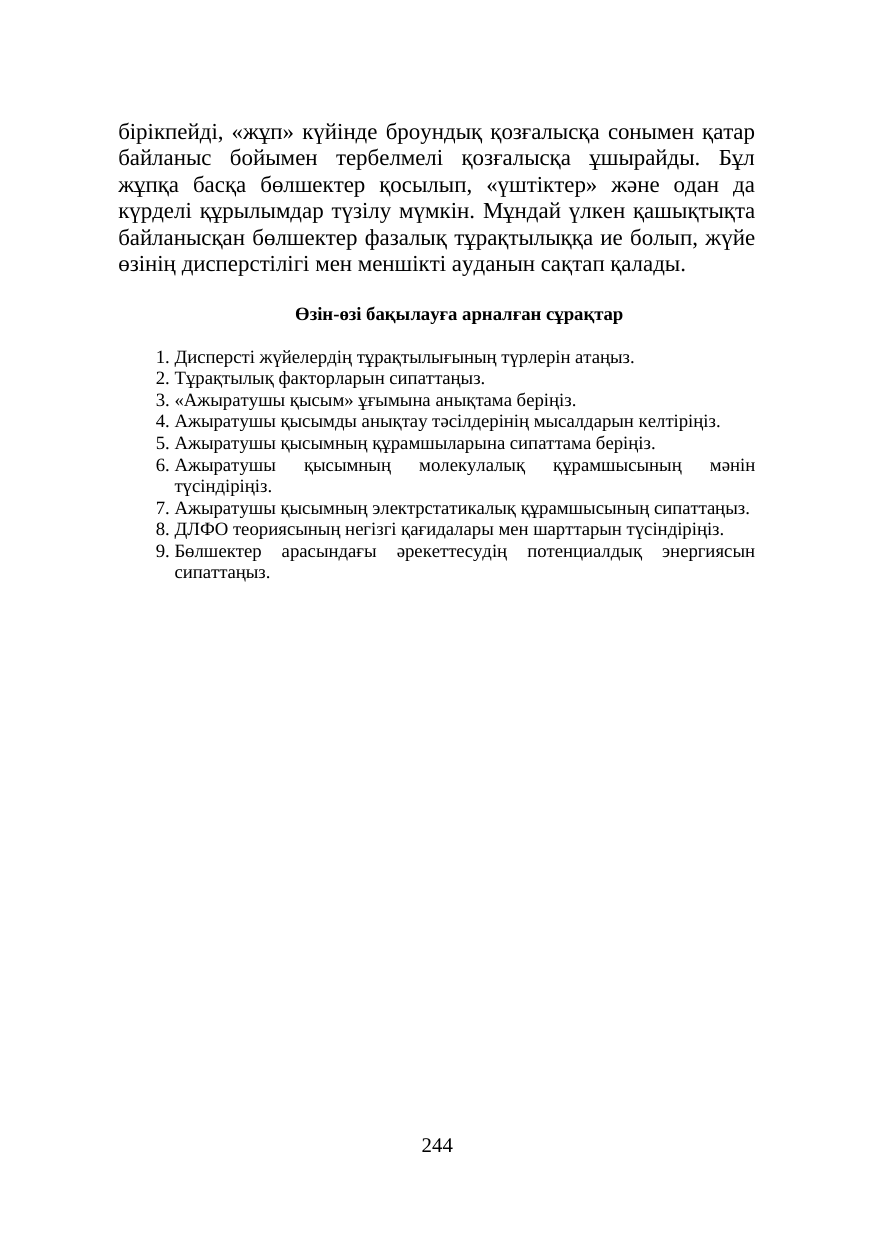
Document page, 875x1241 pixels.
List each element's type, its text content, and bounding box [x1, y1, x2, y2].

list Ажыратушы қысымның электрстатикалық құрамшысының сипаттаңыз. [156, 497, 756, 518]
list Тұрақтылық факторларын сипаттаңыз. [156, 367, 756, 389]
list Ажыратушы қысымның молекулалық құрамшысының мәнін түсіндіріңіз. [156, 453, 756, 497]
text Өзін-өзі бақылауға арналған сұрақтар [118, 303, 756, 324]
list Дисперсті жүйелердің тұрақтылығының түрлерін атаңыз. [156, 346, 756, 367]
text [118, 118, 756, 276]
list Ажыратушы қысымды анықтау тәсілдерінің мысалдарын келтіріңіз. [156, 410, 756, 432]
list Бөлшектер арасындағы әрекеттесудің потенциалдық энергиясын сипаттаңыз. [156, 540, 756, 583]
list «Ажыратушы қысым» ұғымына анықтама беріңіз. [156, 389, 756, 410]
list ДЛФО теориясының негізгі қағидалары мен шарттарын түсіндіріңіз. [156, 518, 756, 540]
list Ажыратушы қысымның құрамшыларына сипаттама беріңіз. [156, 432, 756, 453]
